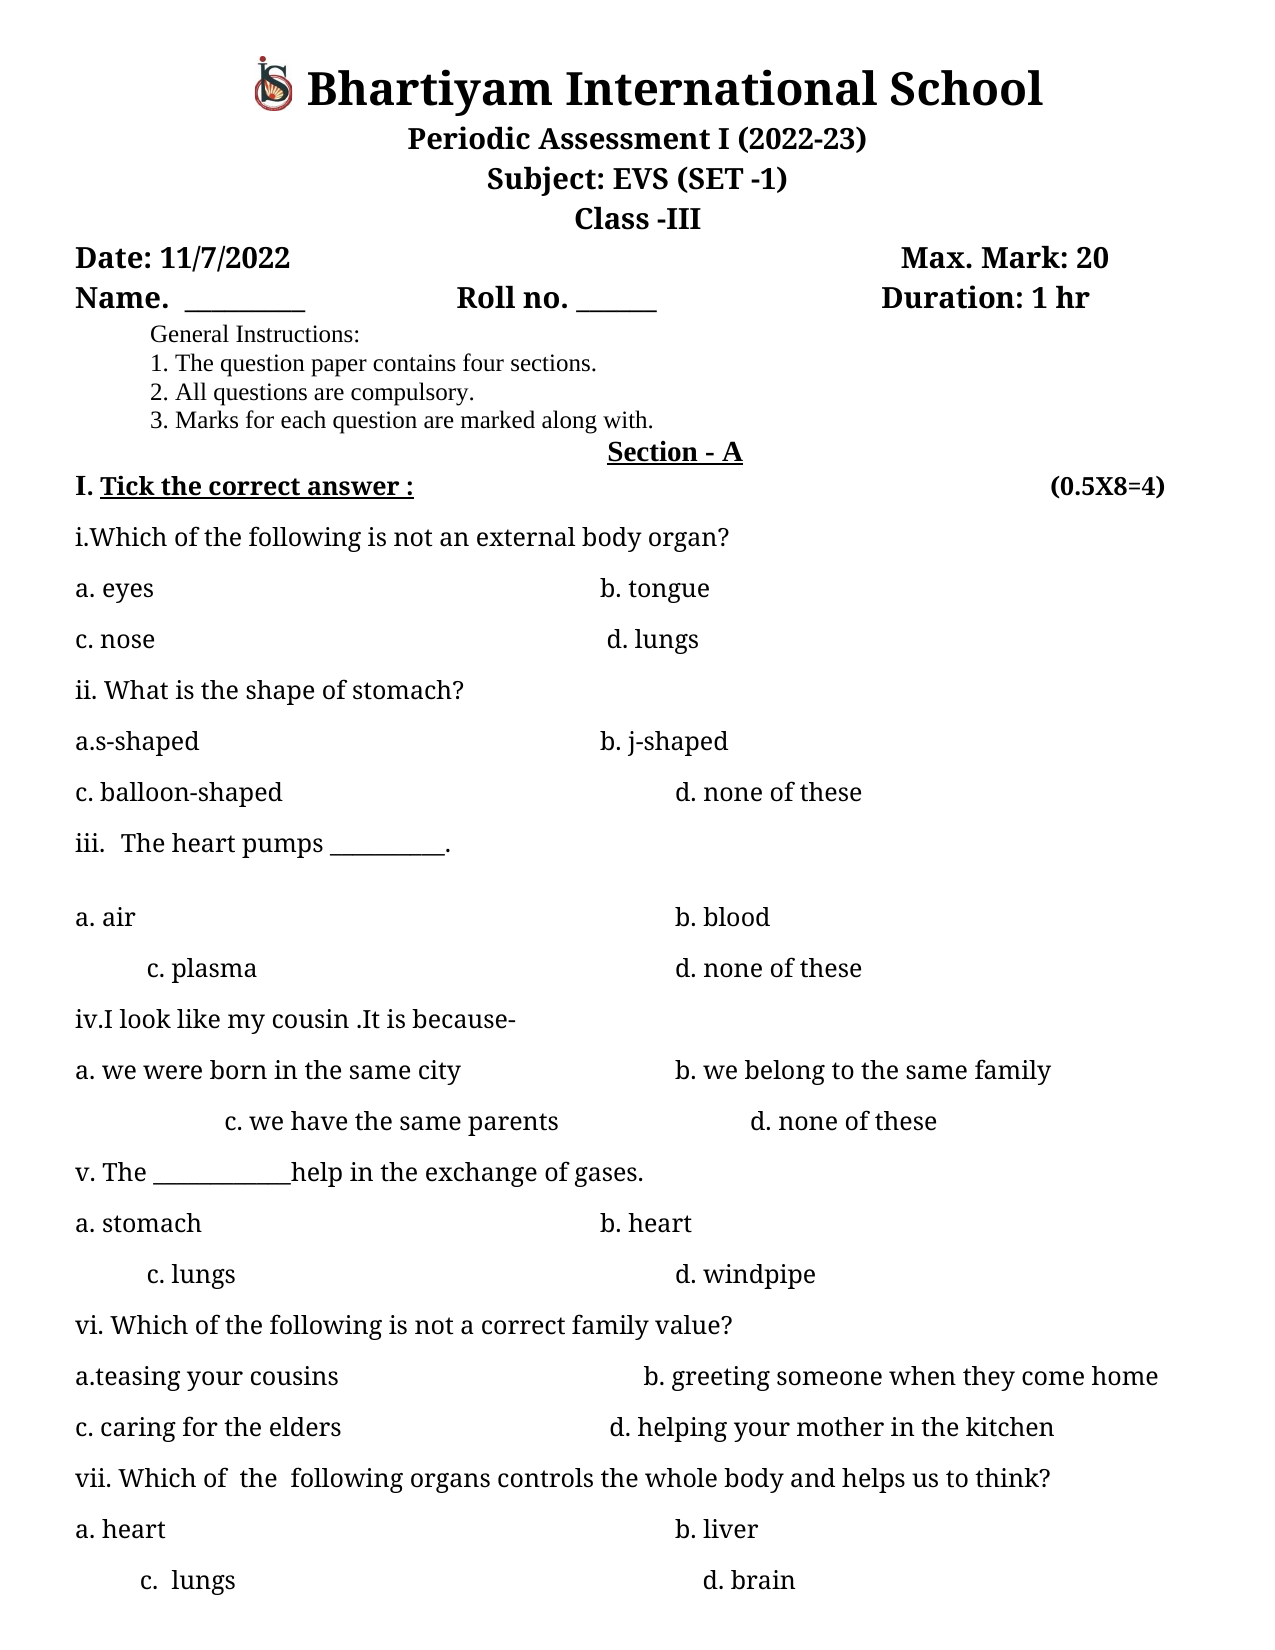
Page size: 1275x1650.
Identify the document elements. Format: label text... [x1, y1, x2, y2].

text a.s-shaped b. j-shaped c. balloon-shaped d. none of these [75, 723, 1200, 808]
text iv.I look like my cousin .It is because- [75, 1001, 1200, 1035]
text a. eyes b. tongue [75, 570, 1200, 604]
text Periodic Assessment I (2022-23) [75, 119, 1200, 158]
text vii. Which of the following organs controls the whole body and helps us to think? [75, 1461, 1200, 1495]
text a. air b. blood c. plasma d. none of these [75, 899, 1200, 984]
text I. Tick the correct answer : (0.5X8=4) i.Which of the following is not an external body organ? [75, 468, 1200, 553]
text iii. The heart pumps __________. [75, 826, 1200, 859]
text vi. Which of the following is not a correct family value? [75, 1308, 1200, 1342]
text General Instructions: [150, 319, 1153, 348]
text Class -III [75, 198, 1200, 238]
text 1. The question paper contains four sections. [150, 348, 1153, 377]
text 2. All questions are compulsory. [150, 377, 1153, 405]
text a.teasing your cousins b. greeting someone when they come home c. caring for the elders d. helping your mother in the kitchen [75, 1359, 1200, 1444]
text Date: 11/7/2022 Max. Mark: 20 [75, 238, 1200, 277]
text c. nose d. lungs [75, 621, 1200, 655]
text a. we were born in the same city b. we belong to the same family c. we have the same parents d. none of these [75, 1052, 1200, 1137]
text Name. _________ Roll no. ______ Duration: 1 hr [75, 277, 1200, 319]
text ii. What is the shape of stomach? [75, 672, 1200, 706]
text a. heart b. liver c. lungs d. brain [75, 1512, 1200, 1597]
text v. The ____________help in the exchange of gases. [75, 1154, 1200, 1188]
text Subject: EVS (SET -1) [75, 158, 1200, 198]
text 3. Marks for each question are marked along with. [150, 405, 1200, 434]
picture [254, 56, 293, 111]
text Section - A [150, 434, 1200, 468]
text a. stomach b. heart c. lungs d. windpipe [75, 1206, 1200, 1291]
text Bhartiyam International School [75, 56, 1200, 119]
